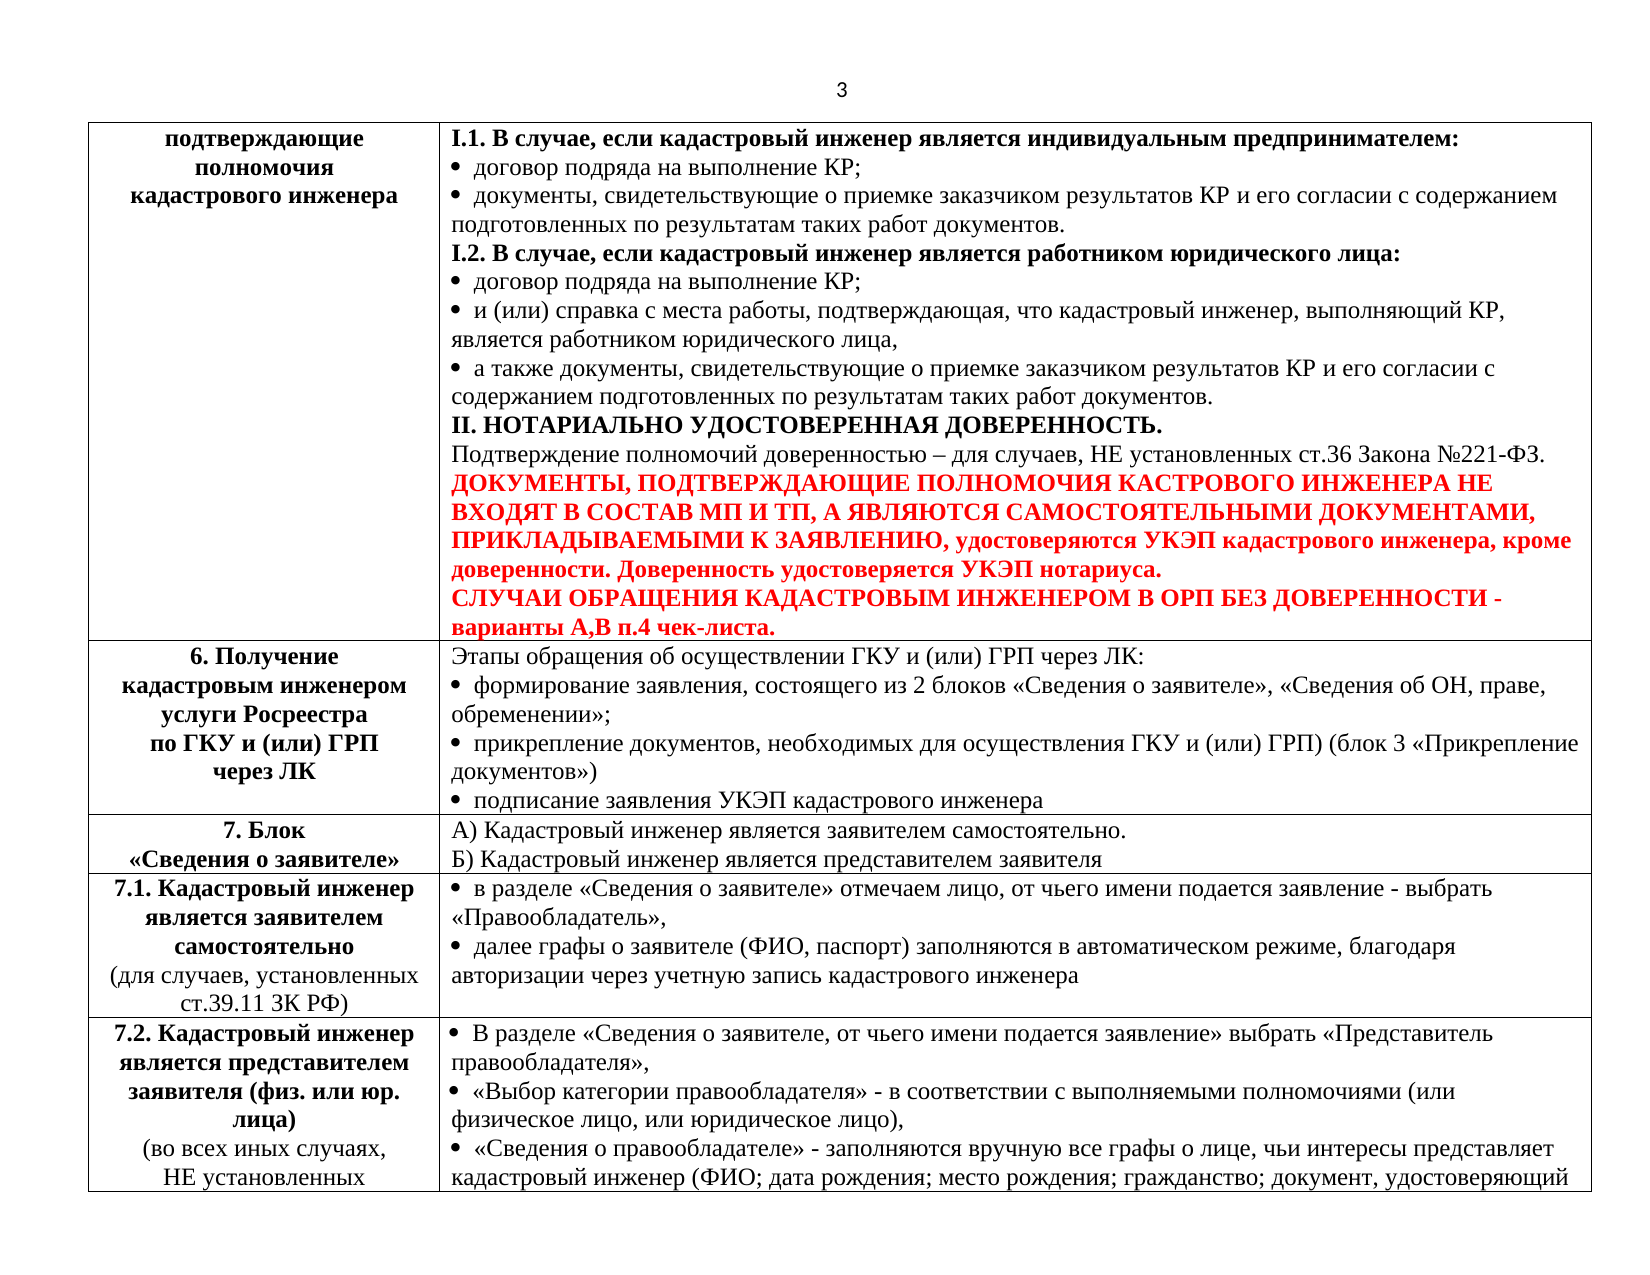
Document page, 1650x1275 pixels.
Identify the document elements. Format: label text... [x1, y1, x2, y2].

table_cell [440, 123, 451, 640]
table_cell 7.1. Кадастровый инженер является заявителем самостоятельно (для случаев, установленных ст.39.11 ЗК РФ) [89, 874, 439, 1017]
table_cell в разделе «Сведения о заявителе» отмечаем лицо, от чьего имени подается заявление - выбрать «Правообладатель», далее графы о заявителе (ФИО, паспорт) заполняются в автоматическом режиме, благодаря авторизации через учетную запись кадастрового инженера [440, 874, 1591, 1017]
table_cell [440, 1018, 1591, 1191]
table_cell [89, 123, 439, 640]
table_cell Блок «Сведения о заявителе» [89, 815, 439, 872]
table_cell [89, 1018, 439, 1191]
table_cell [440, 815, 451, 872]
table_cell Получение кадастровым инженером услуги Росреестра по ГКУ и (или) ГРП через ЛК [89, 641, 439, 814]
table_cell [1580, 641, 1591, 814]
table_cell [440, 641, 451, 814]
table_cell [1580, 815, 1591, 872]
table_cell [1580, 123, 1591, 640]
